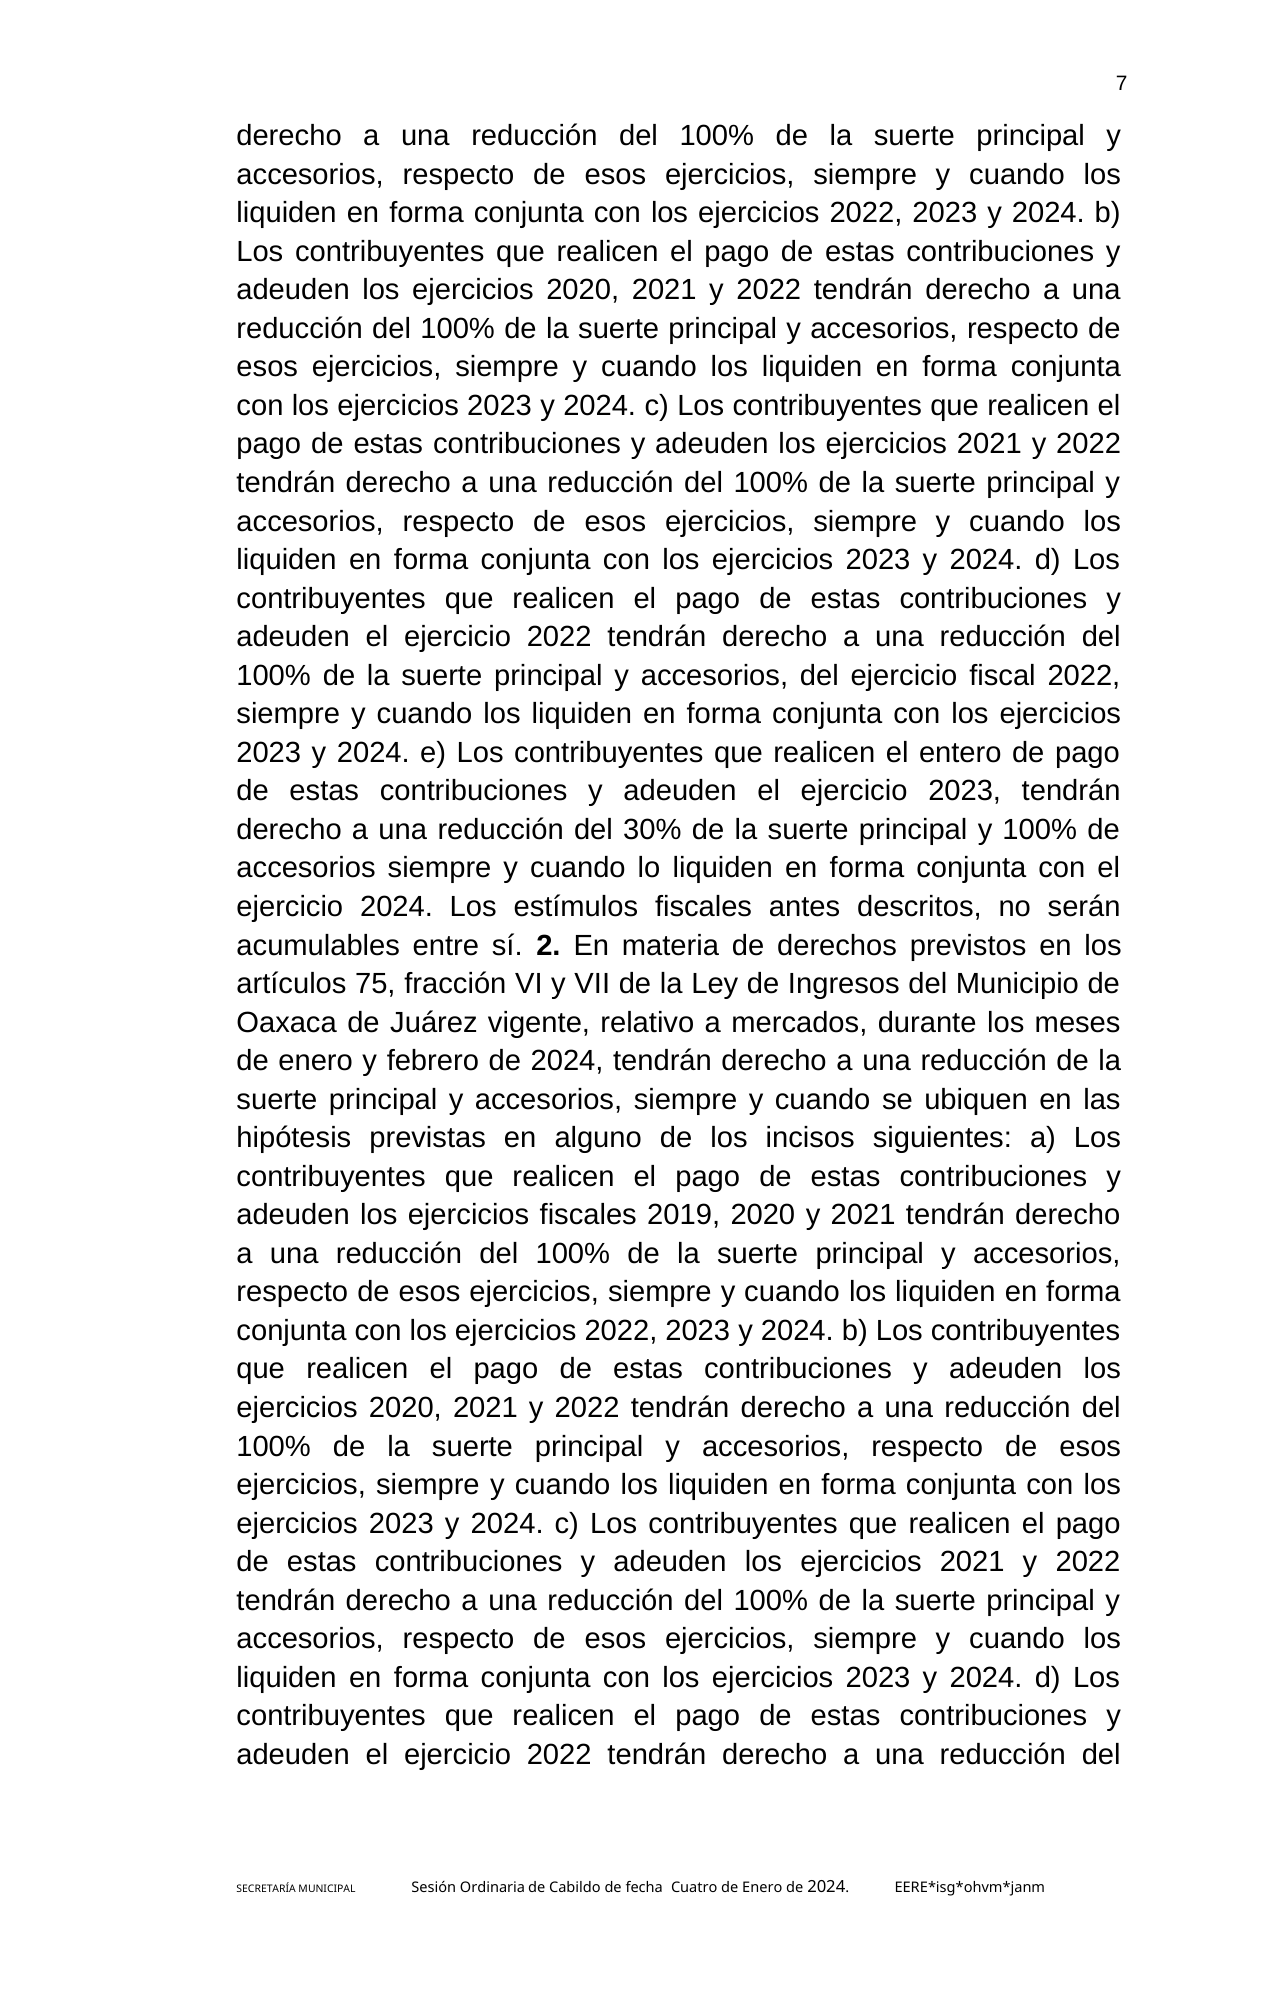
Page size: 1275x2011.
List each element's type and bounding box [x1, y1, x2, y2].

text [236, 118, 1122, 1770]
